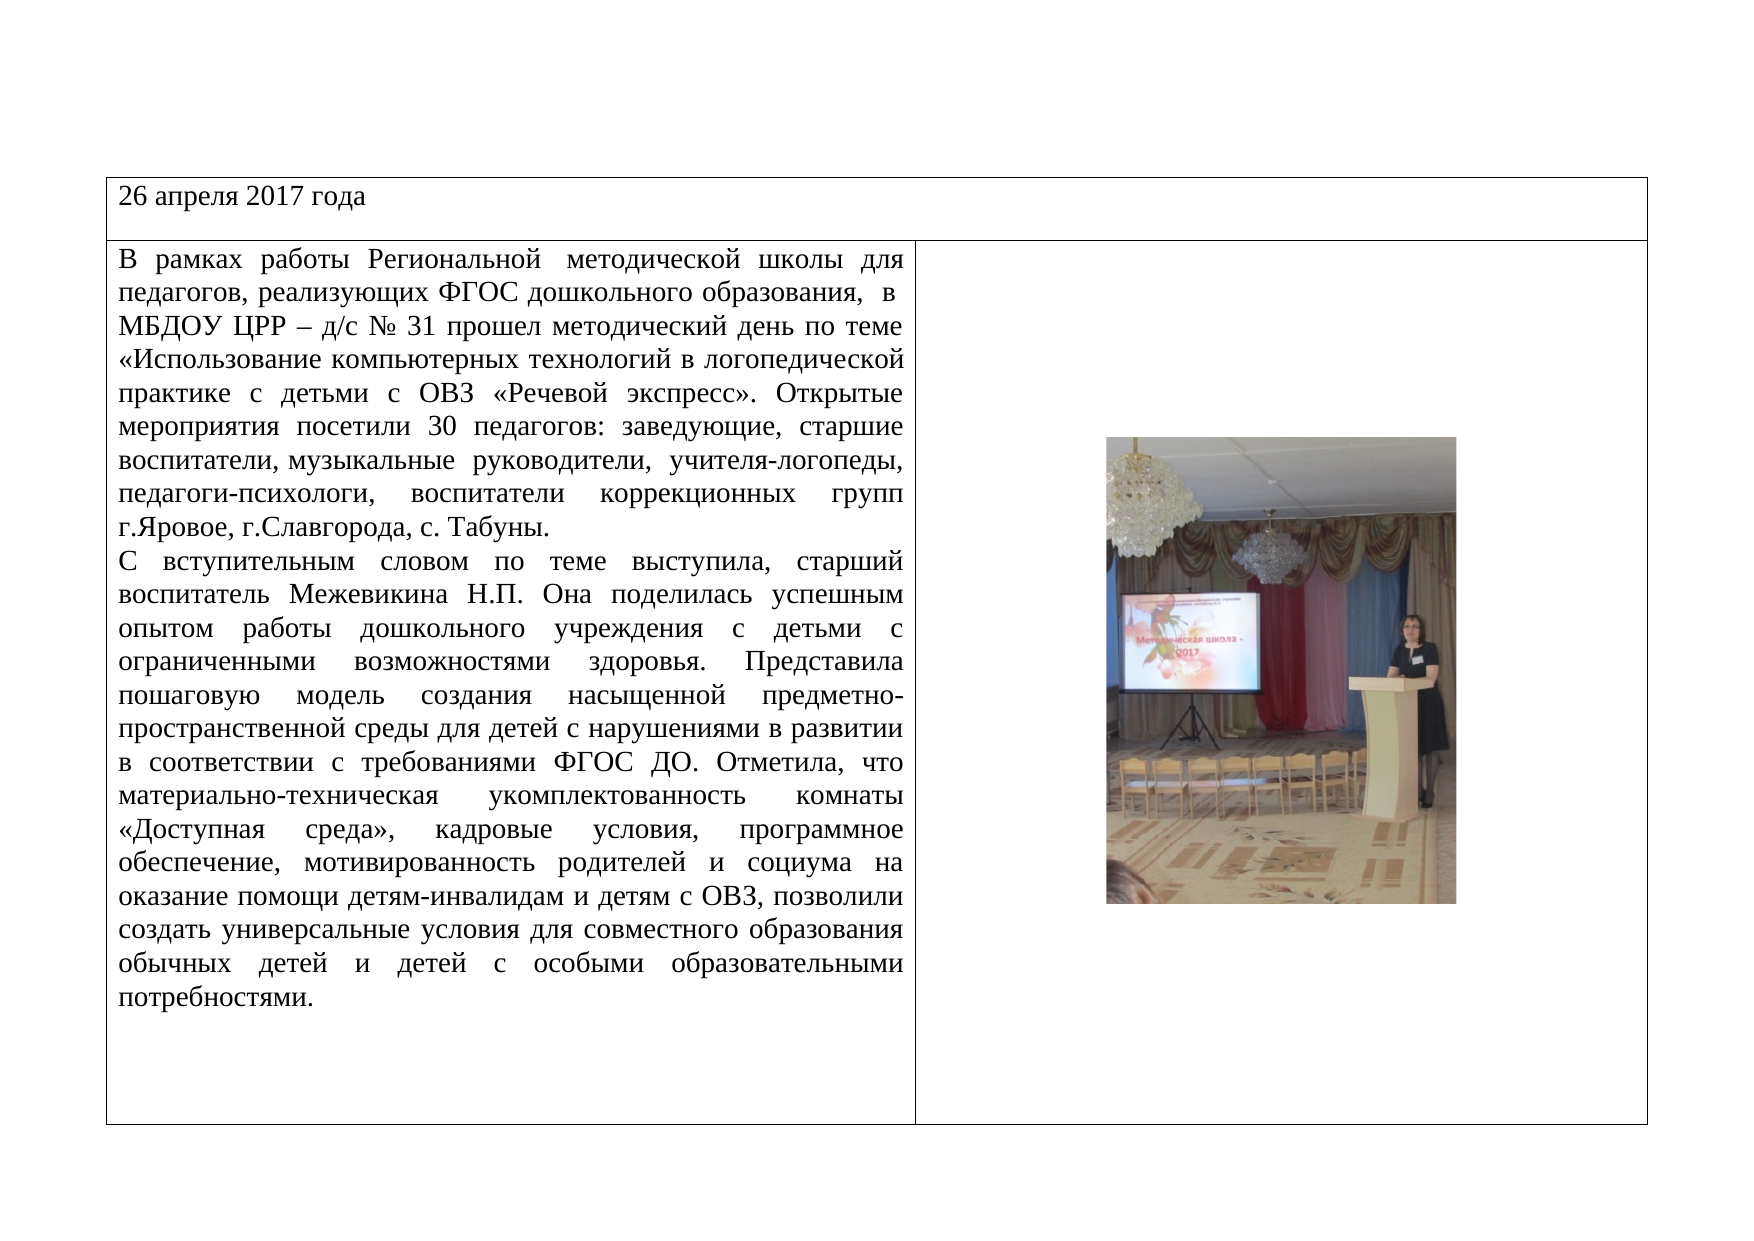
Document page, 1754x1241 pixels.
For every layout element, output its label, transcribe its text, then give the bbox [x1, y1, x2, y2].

table_cell В рамках работы Региональной методической школы для педагогов, реализующих ФГОС дошкольного образования, в МБДОУ ЦРР – д/с № 31 прошел методический день по теме «Использование компьютерных технологий в логопедической практике с детьми с ОВЗ «Речевой экспресс». Открытые мероприятия посетили 30 педагогов: заведующие, старшие воспитатели, музыкальные руководители, учителя-логопеды, педагоги-психологи, воспитатели коррекционных групп г.Яровое, г.Славгорода, с. Табуны. С вступительным словом по теме выступила, старший воспитатель Межевикина Н.П. Она поделилась успешным опытом работы дошкольного учреждения с детьми с ограниченными возможностями здоровья. Представила пошаговую модель создания насыщенной предметно- пространственной среды для детей с нарушениями в развитии в соответствии с требованиями ФГОС ДО. Отметила, что материально-техническая укомплектованность комнаты «Доступная среда», кадровые условия, программное обеспечение, мотивированность родителей и социума на оказание помощи детям-инвалидам и детям с ОВЗ, позволили создать универсальные условия для совместного образования обычных детей и детей с особыми образовательными потребностями. [107, 241, 915, 1124]
picture [1106, 437, 1457, 904]
table_header 26 апреля 2017 года [107, 178, 1647, 240]
table_cell [916, 241, 1647, 1124]
